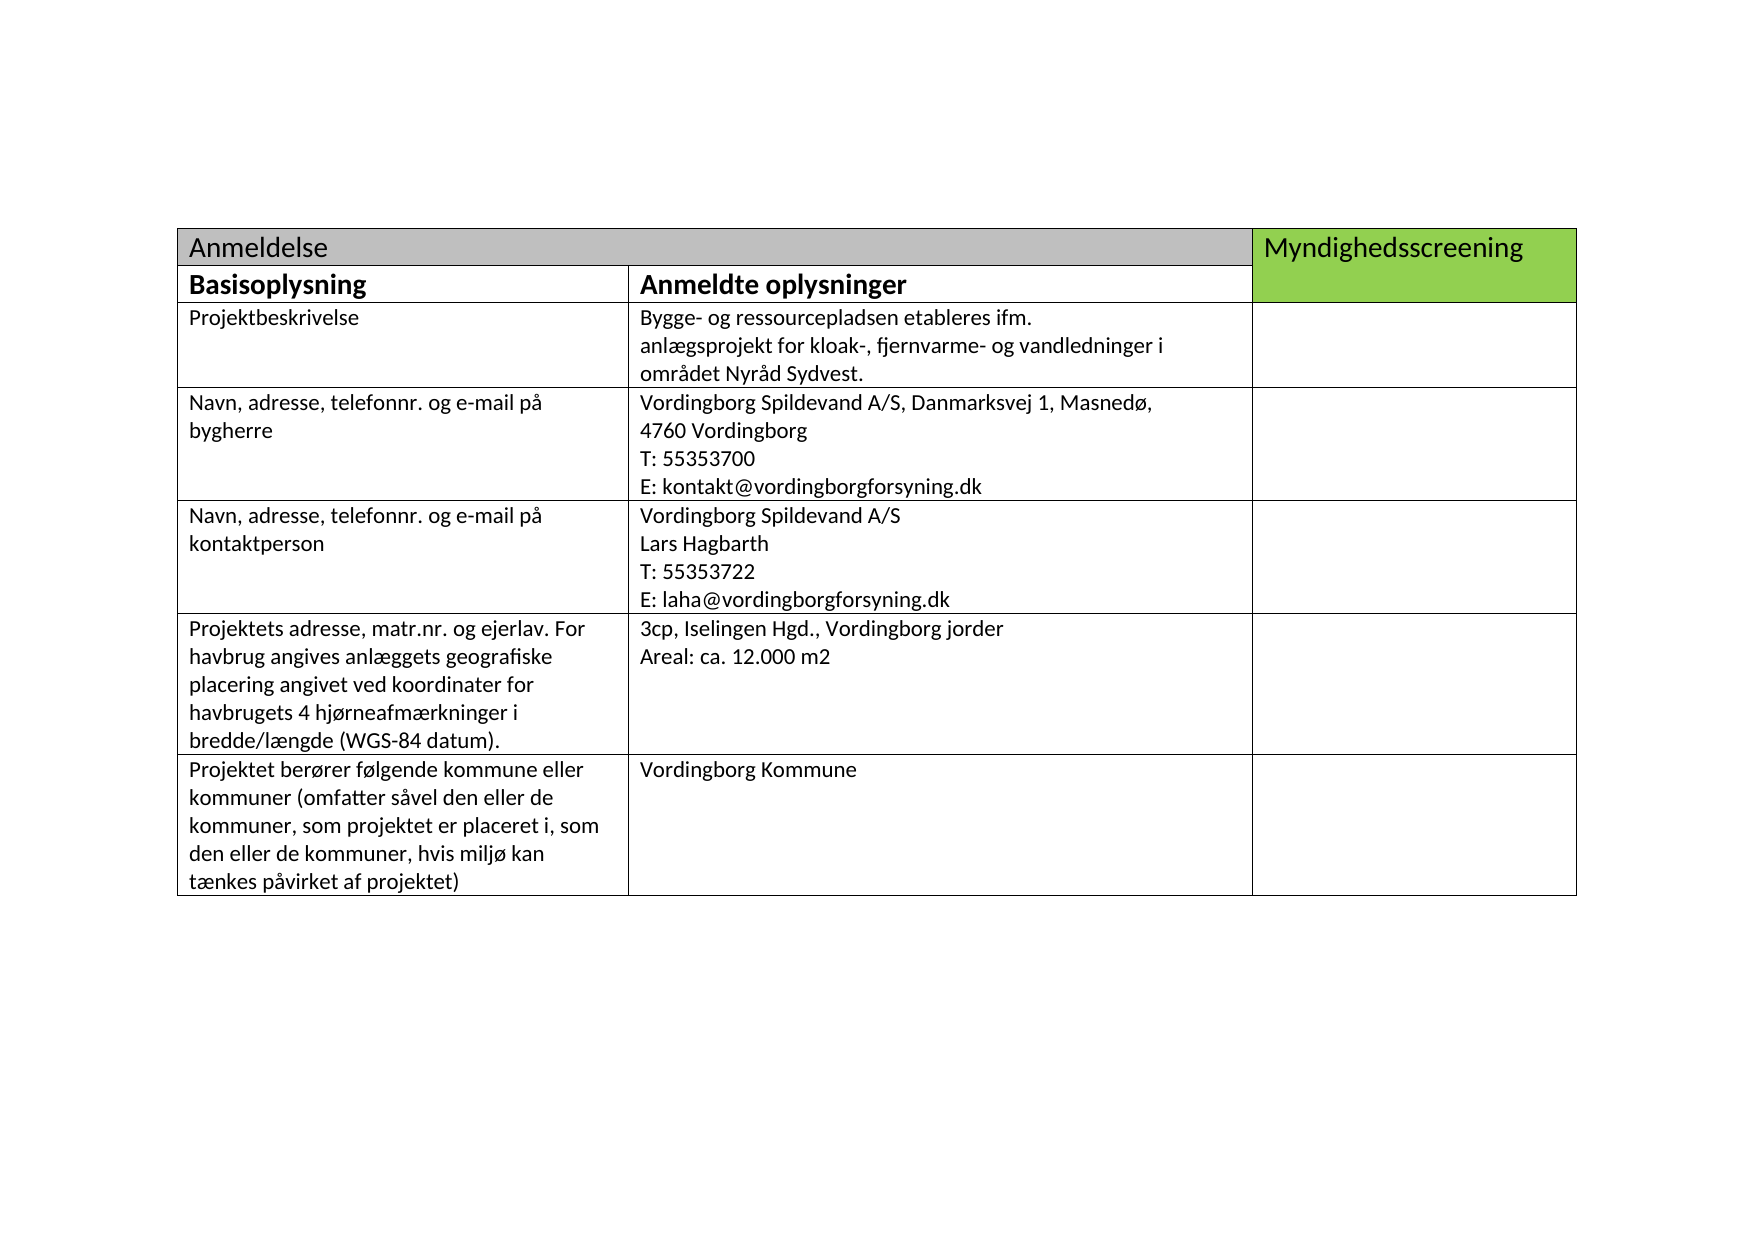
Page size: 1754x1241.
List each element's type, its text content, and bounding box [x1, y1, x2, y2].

table_cell Vordingborg Spildevand A/S, Danmarksvej 1, Masnedø, 4760 Vordingborg T: 55353700 E: kontakt@vordingborgforsyning.dk [629, 388, 1252, 500]
table_cell [1253, 614, 1576, 754]
table_cell Vordingborg Spildevand A/S Lars Hagbarth T: 55353722 E: laha@vordingborgforsyning.dk [629, 501, 1252, 613]
table_cell Projektbeskrivelse [178, 303, 628, 387]
table_cell Navn, adresse, telefonnr. og e-mail på kontaktperson [178, 501, 628, 613]
table_cell [1253, 303, 1576, 387]
table_cell Projektets adresse, matr.nr. og ejerlav. For havbrug angives anlæggets geografiske placering angivet ved koordinater for havbrugets 4 hjørneafmærkninger i bredde/længde (WGS-84 datum). [178, 614, 628, 754]
table_cell Basisoplysning [178, 266, 628, 302]
table_cell [1253, 501, 1576, 613]
table_header Anmeldelse [178, 229, 1252, 265]
table_cell Anmeldte oplysninger [629, 266, 1252, 302]
table_cell Navn, adresse, telefonnr. og e-mail på bygherre [178, 388, 628, 500]
table_cell Projektet berører følgende kommune eller kommuner (omfatter såvel den eller de kommuner, som projektet er placeret i, som den eller de kommuner, hvis miljø kan tænkes påvirket af projektet) [178, 755, 628, 895]
table_cell 3cp, Iselingen Hgd., Vordingborg jorder Areal: ca. 12.000 m2 [629, 614, 1252, 754]
table_cell [1253, 388, 1576, 500]
table_header Myndighedsscreening [1253, 229, 1576, 302]
table_cell Bygge- og ressourcepladsen etableres ifm. anlægsprojekt for kloak-, fjernvarme- og vandledninger i området Nyråd Sydvest. [629, 303, 1252, 387]
table_cell [1253, 755, 1576, 895]
table_cell Vordingborg Kommune [629, 755, 1252, 895]
